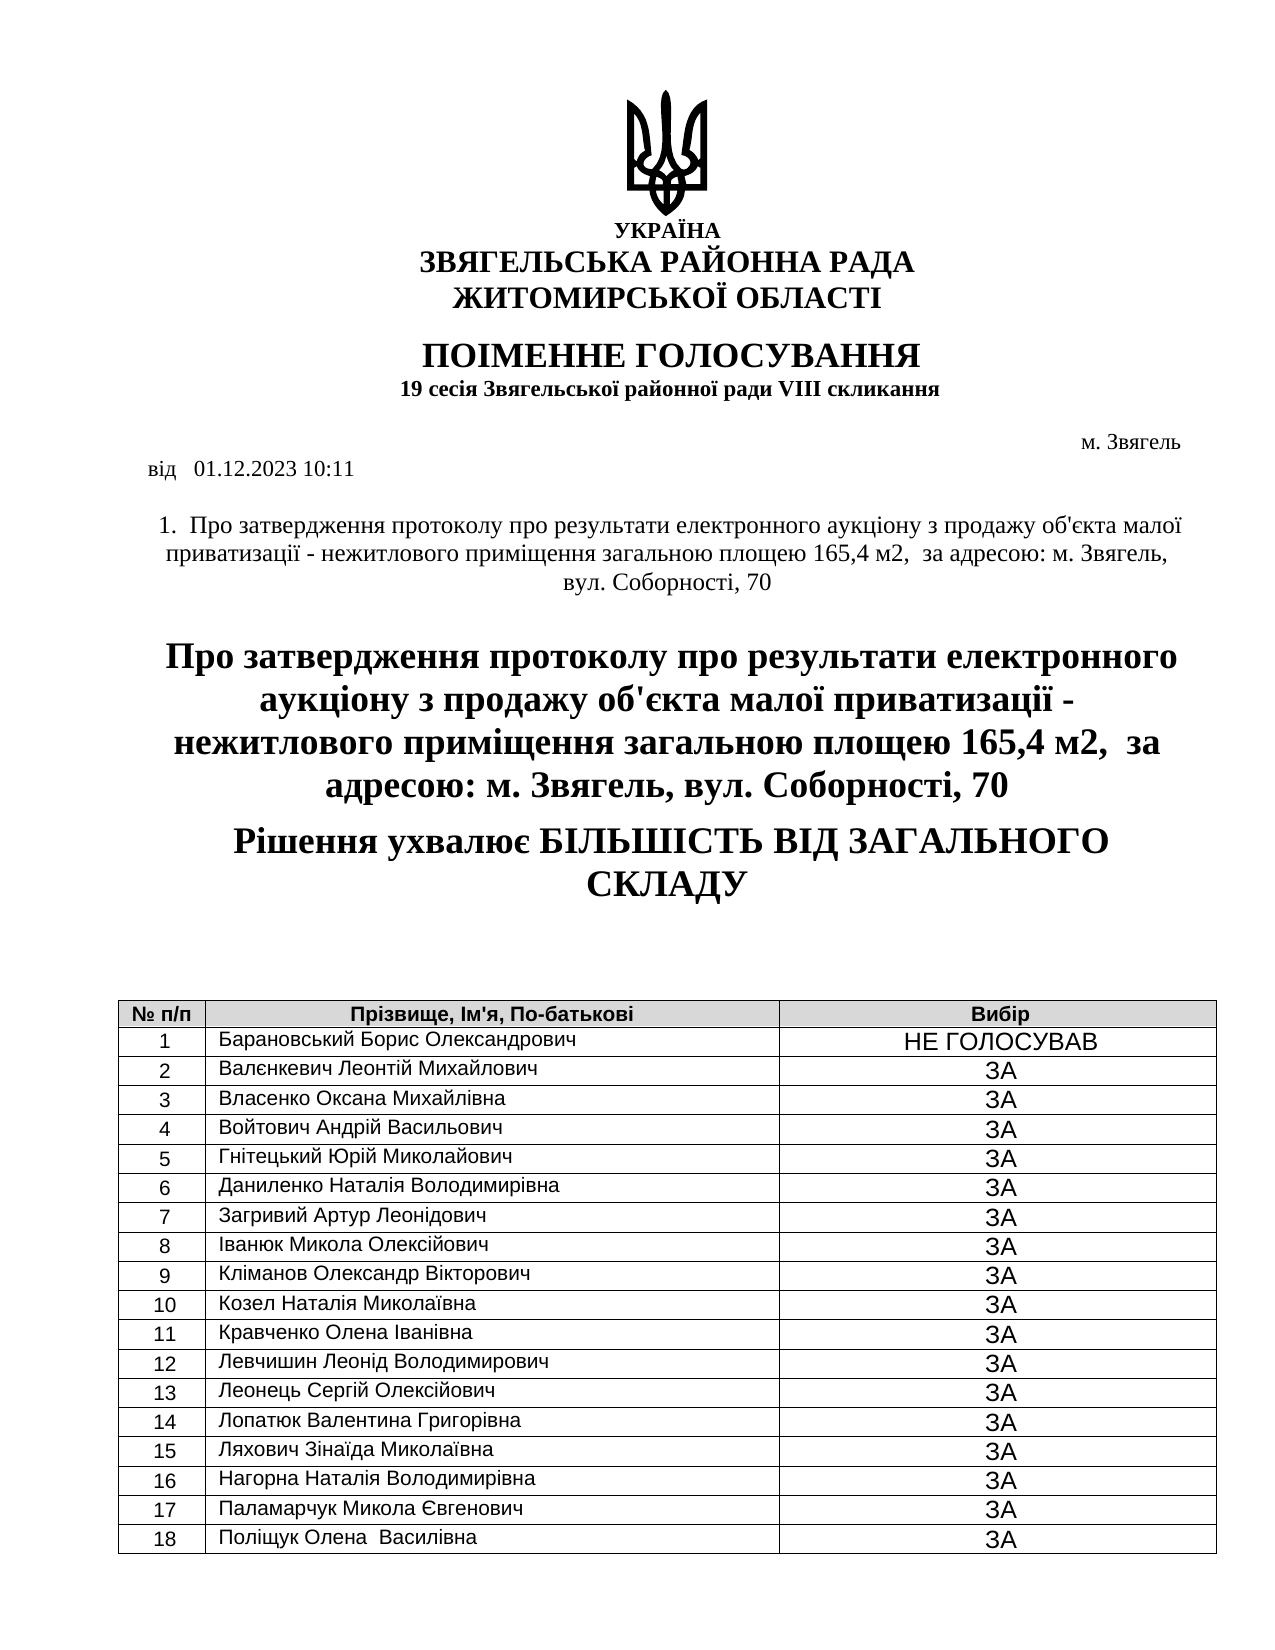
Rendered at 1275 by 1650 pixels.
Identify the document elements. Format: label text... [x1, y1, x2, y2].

table_cell 1 [119, 1028, 205, 1056]
table_cell Кравченко Олена Іванівна [206, 1320, 779, 1348]
table_header Вибір [780, 1001, 1216, 1026]
text ЗВЯГЕЛЬСЬКА РАЙОННА РАДА ЖИТОМИРСЬКОЇ ОБЛАСТІ [148, 244, 1186, 316]
table_cell 6 [119, 1174, 205, 1202]
table_cell 5 [119, 1145, 205, 1173]
table_cell Нагорна Наталія Володимирівна [206, 1467, 779, 1495]
table_cell Козел Наталія Миколаївна [206, 1291, 779, 1319]
table_cell 18 [119, 1525, 205, 1553]
table_header № п/п [119, 1001, 205, 1026]
table_cell ЗА [780, 1350, 1216, 1378]
table_cell ЗА [780, 1437, 1216, 1466]
table_cell ЗА [780, 1057, 1216, 1085]
table_cell НЕ ГОЛОСУВАВ [780, 1028, 1216, 1056]
table_cell 9 [119, 1262, 205, 1290]
table_cell 2 [119, 1057, 205, 1085]
table_cell ЗА [780, 1496, 1216, 1524]
table_cell Кліманов Олександр Вікторович [206, 1262, 779, 1290]
table_cell ЗА [780, 1291, 1216, 1319]
table_cell Даниленко Наталія Володимирівна [206, 1174, 779, 1202]
table_cell ЗА [780, 1174, 1216, 1202]
text 1. Про затвердження протоколу про результати електронного аукціону з продажу об'єкта малої приватизації - нежитлового приміщення загальною площею 165,4 м2, за адресою: м. Звягель, вул. Соборності, 70 [148, 510, 1186, 596]
table_cell ЗА [780, 1379, 1216, 1407]
table_cell Левчишин Леонід Володимирович [206, 1350, 779, 1378]
table_cell Поліщук Олена Василівна [206, 1525, 779, 1553]
table_cell Войтович Андрій Васильович [206, 1115, 779, 1143]
table_cell 4 [119, 1115, 205, 1143]
table_cell ЗА [780, 1203, 1216, 1231]
table_cell 10 [119, 1291, 205, 1319]
table_cell Загривий Артур Леонідович [206, 1203, 779, 1231]
text УКРАЇНА [148, 217, 1186, 244]
table_cell Гнітецький Юрій Миколайович [206, 1145, 779, 1173]
table_cell 7 [119, 1203, 205, 1231]
table_cell ЗА [780, 1320, 1216, 1348]
table_cell Власенко Оксана Михайлівна [206, 1086, 779, 1114]
text Рішення ухвалює БІЛЬШІСТЬ ВІД ЗАГАЛЬНОГО СКЛАДУ [148, 818, 1186, 905]
table_cell ЗА [780, 1467, 1216, 1495]
table_cell Іванюк Микола Олексійович [206, 1233, 779, 1261]
table_cell Лопатюк Валентина Григорівна [206, 1408, 779, 1436]
table_cell ЗА [780, 1408, 1216, 1436]
text Про затвердження протоколу про результати електронного аукціону з продажу об'єкта малої приватизації - нежитлового приміщення загальною площею 165,4 м2, за адресою: м. Звягель, вул. Соборності, 70 [148, 633, 1186, 806]
table_cell Леонець Сергій Олексійович [206, 1379, 779, 1407]
table_cell 12 [119, 1350, 205, 1378]
table_cell 3 [119, 1086, 205, 1114]
table_cell 14 [119, 1408, 205, 1436]
table_cell 11 [119, 1320, 205, 1348]
table_header Прізвище, Ім'я, По-батькові [206, 1001, 779, 1026]
table_cell ЗА [780, 1145, 1216, 1173]
table_cell ЗА [780, 1525, 1216, 1553]
text 19 сесія Звягельської районної ради VIII скликання [148, 376, 1186, 402]
text від 01.12.2023 10:11 [148, 454, 1186, 481]
text м. Звягель [148, 428, 1181, 454]
table_cell ЗА [780, 1262, 1216, 1290]
table_cell 16 [119, 1467, 205, 1495]
table_cell ЗА [780, 1086, 1216, 1114]
table_cell 15 [119, 1437, 205, 1466]
table_cell 8 [119, 1233, 205, 1261]
text ПОІМЕННЕ ГОЛОСУВАННЯ [148, 335, 1186, 376]
table_cell 13 [119, 1379, 205, 1407]
table_cell Паламарчук Микола Євгенович [206, 1496, 779, 1524]
table_cell ЗА [780, 1115, 1216, 1143]
table_cell 17 [119, 1496, 205, 1524]
table_cell Барановський Борис Олександрович [206, 1028, 779, 1056]
table_cell Валєнкевич Леонтій Михайлович [206, 1057, 779, 1085]
table_cell Ляхович Зінаїда Миколаївна [206, 1437, 779, 1466]
table_cell ЗА [780, 1233, 1216, 1261]
